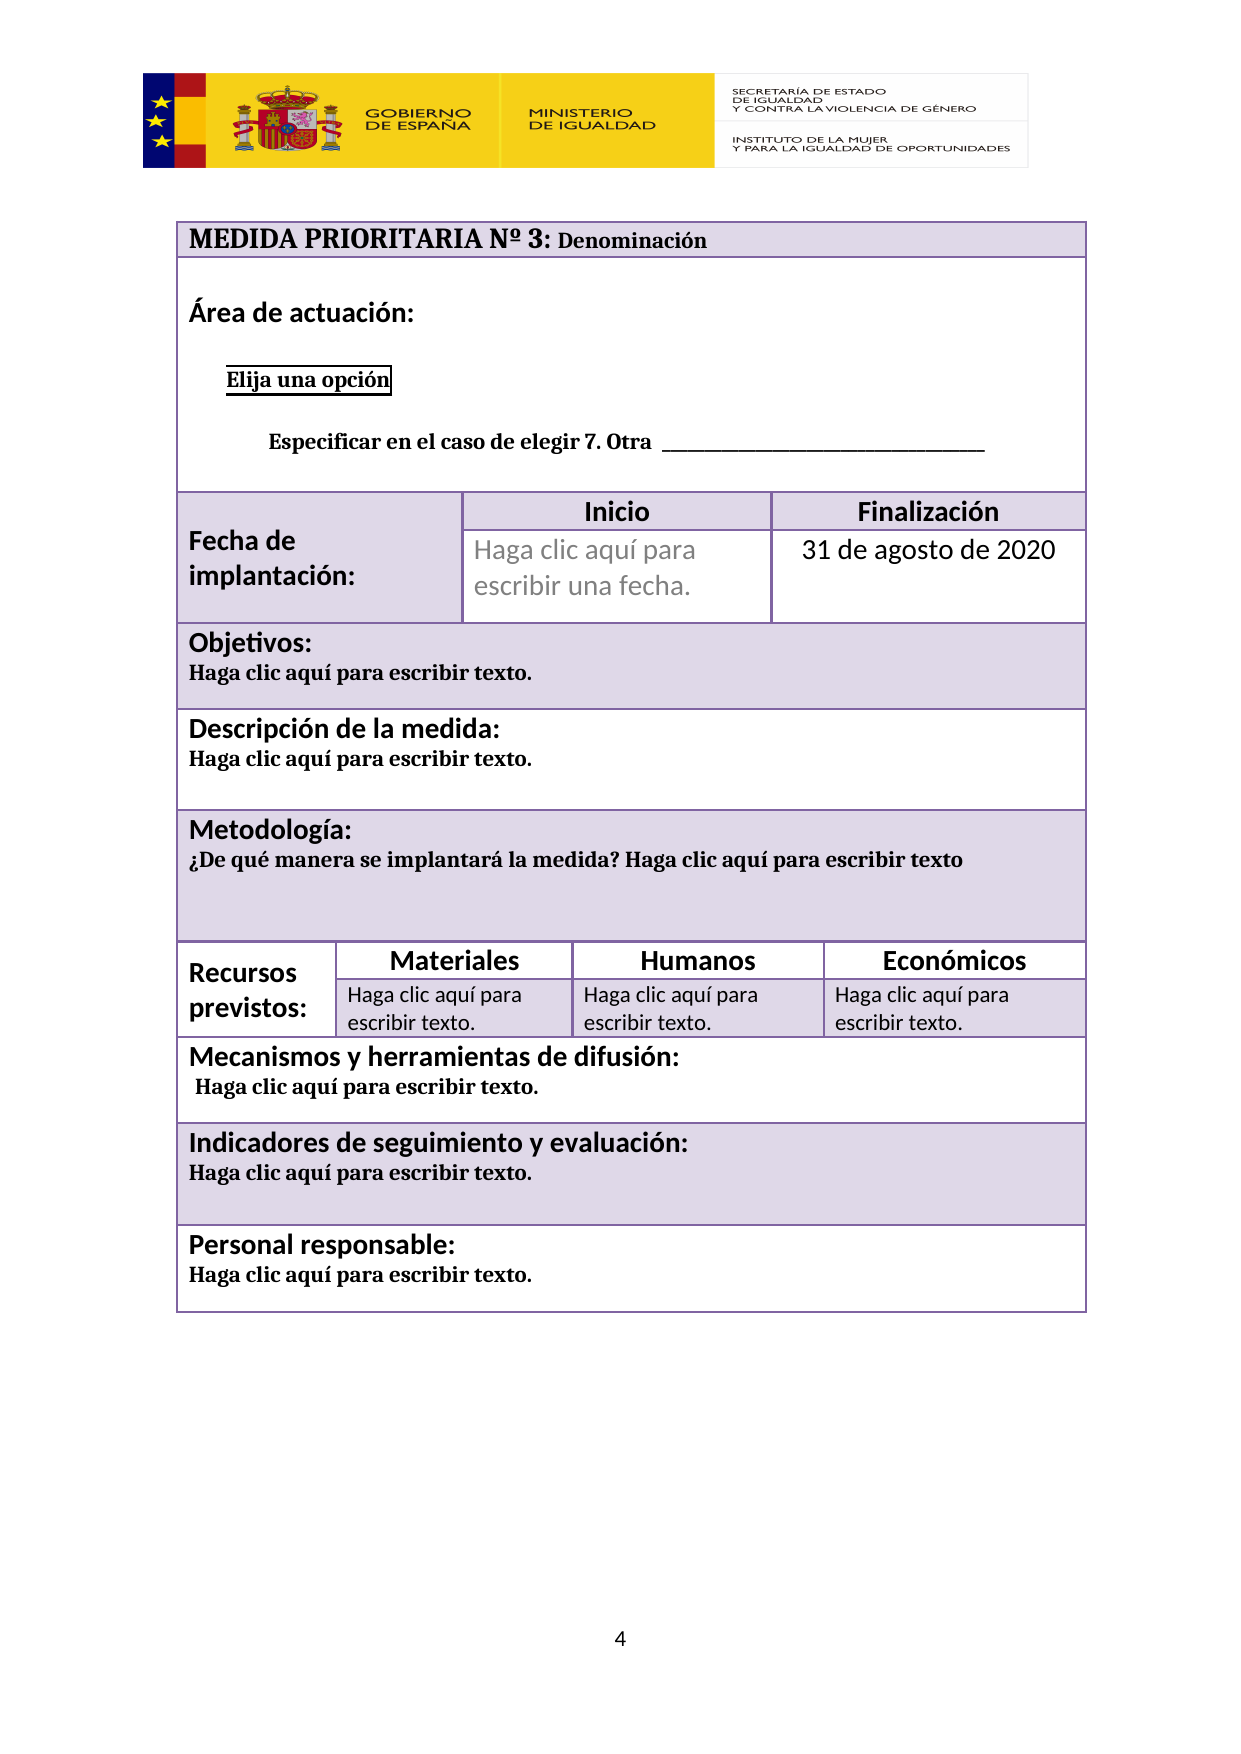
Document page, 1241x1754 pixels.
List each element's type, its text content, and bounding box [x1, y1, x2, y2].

table_cell Descripción de la medida: [178, 710, 1085, 809]
table_cell Indicadores de seguimiento y evaluación: [178, 1124, 1085, 1224]
table_cell Objetivos: [178, 624, 1085, 708]
table_cell Materiales [337, 943, 571, 978]
table_cell 31 de agosto de 2020 [773, 531, 1085, 622]
table_cell Finalización [773, 493, 1085, 529]
table_cell Recursos previstos: [178, 943, 335, 1036]
table_cell Económicos [825, 943, 1085, 978]
table_cell Personal responsable: [178, 1226, 1085, 1311]
table_cell Fecha de implantación: [178, 493, 461, 622]
table_cell Metodología: [178, 811, 1085, 940]
table_cell Humanos [574, 943, 823, 978]
picture [143, 73, 1029, 168]
table_header MEDIDA PRIORITARIA Nº 3: [178, 223, 1085, 256]
table_cell Área de actuación: [178, 258, 1085, 491]
table_cell Inicio [464, 493, 770, 529]
table_cell Mecanismos y herramientas de difusión: [178, 1038, 1085, 1122]
